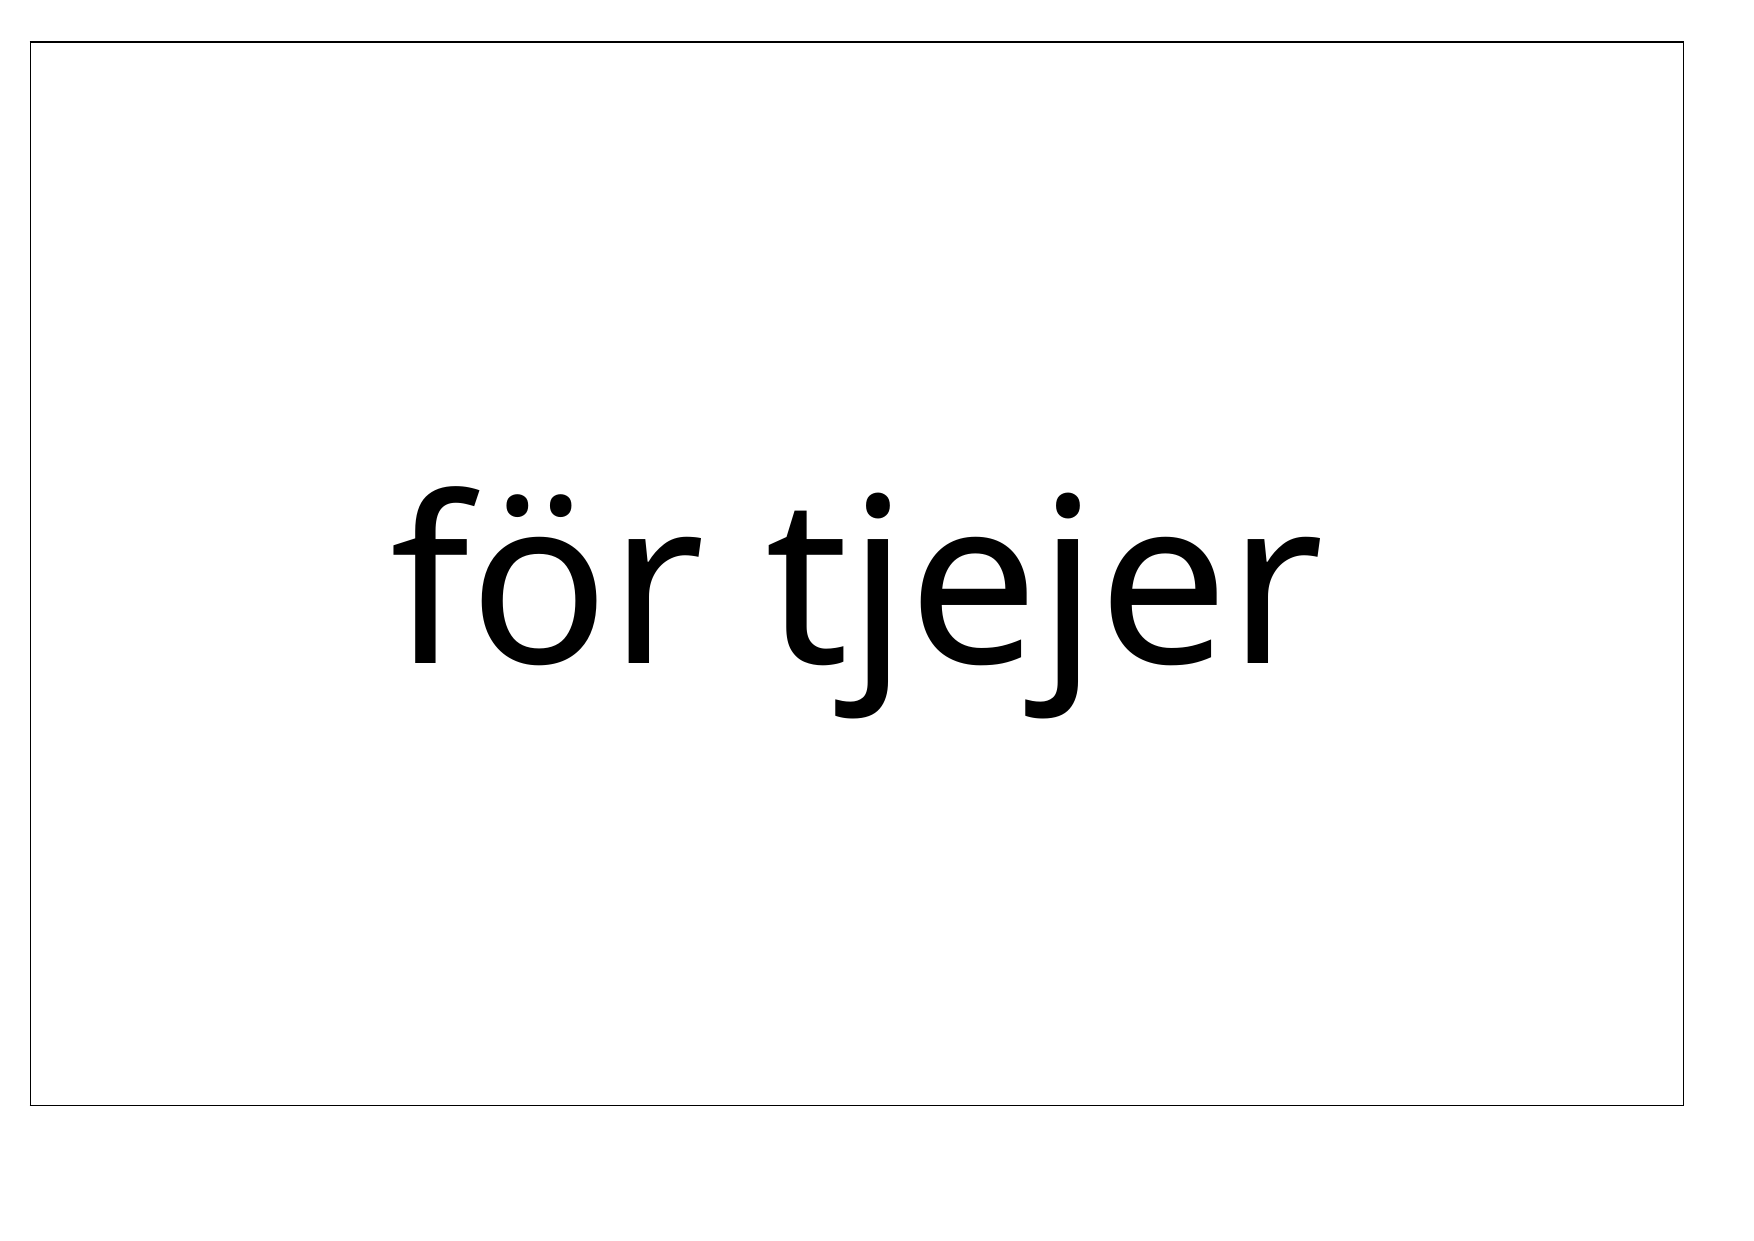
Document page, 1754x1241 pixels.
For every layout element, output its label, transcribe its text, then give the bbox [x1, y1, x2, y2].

table_cell för tjejer [31, 43, 1683, 1104]
